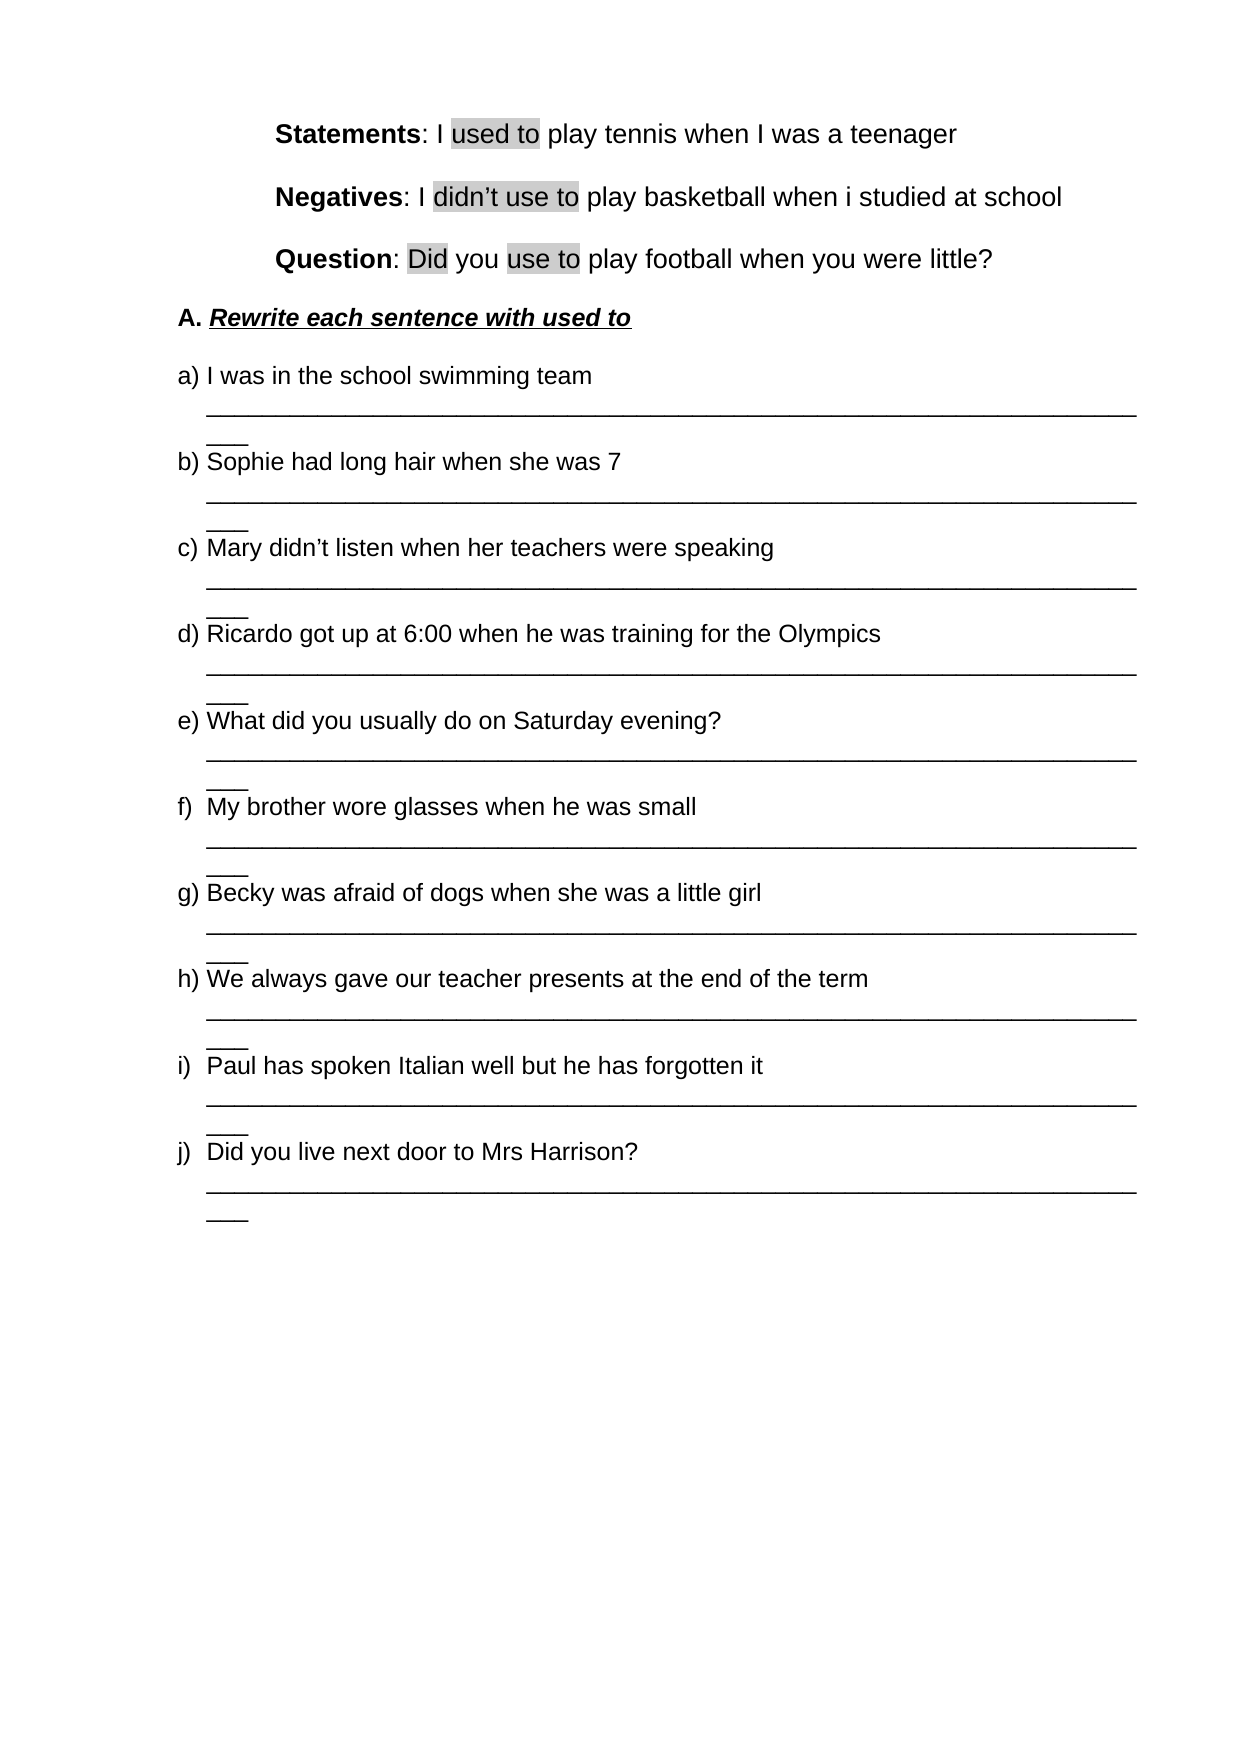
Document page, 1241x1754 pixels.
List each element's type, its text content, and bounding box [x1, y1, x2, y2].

text A. Rewrite each sentence with used to [177, 303, 1152, 332]
list Ricardo got up at 6:00 when he was training for the Olympics ______________________________________________________________________ [177, 619, 1152, 706]
list Becky was afraid of dogs when she was a little girl ______________________________________________________________________ [177, 878, 1152, 964]
list What did you usually do on Saturday evening? ______________________________________________________________________ [177, 706, 1152, 792]
list Sophie had long hair when she was 7 ______________________________________________________________________ [177, 447, 1152, 533]
list We always gave our teacher presents at the end of the term ______________________________________________________________________ [177, 964, 1152, 1051]
text Question: Did you use to play football when you were little? [580, 243, 1152, 274]
text Negatives: I didn’t use to play basketball when i studied at school [177, 181, 433, 212]
text Statements: I used to play tennis when I was a teenager [540, 118, 1152, 149]
text Negatives: I didn’t use to play basketball when i studied at school [579, 181, 1152, 212]
text Question: Did you use to play football when you were little? [177, 243, 407, 274]
list Paul has spoken Italian well but he has forgotten it ______________________________________________________________________ [177, 1051, 1152, 1137]
list Mary didn’t listen when her teachers were speaking ______________________________________________________________________ [177, 533, 1152, 619]
list My brother wore glasses when he was small ______________________________________________________________________ [177, 792, 1152, 878]
list I was in the school swimming team ______________________________________________________________________ [177, 361, 1152, 447]
text Statements: I used to play tennis when I was a teenager [177, 118, 451, 149]
list Did you live next door to Mrs Harrison? ______________________________________________________________________ [177, 1137, 1152, 1223]
